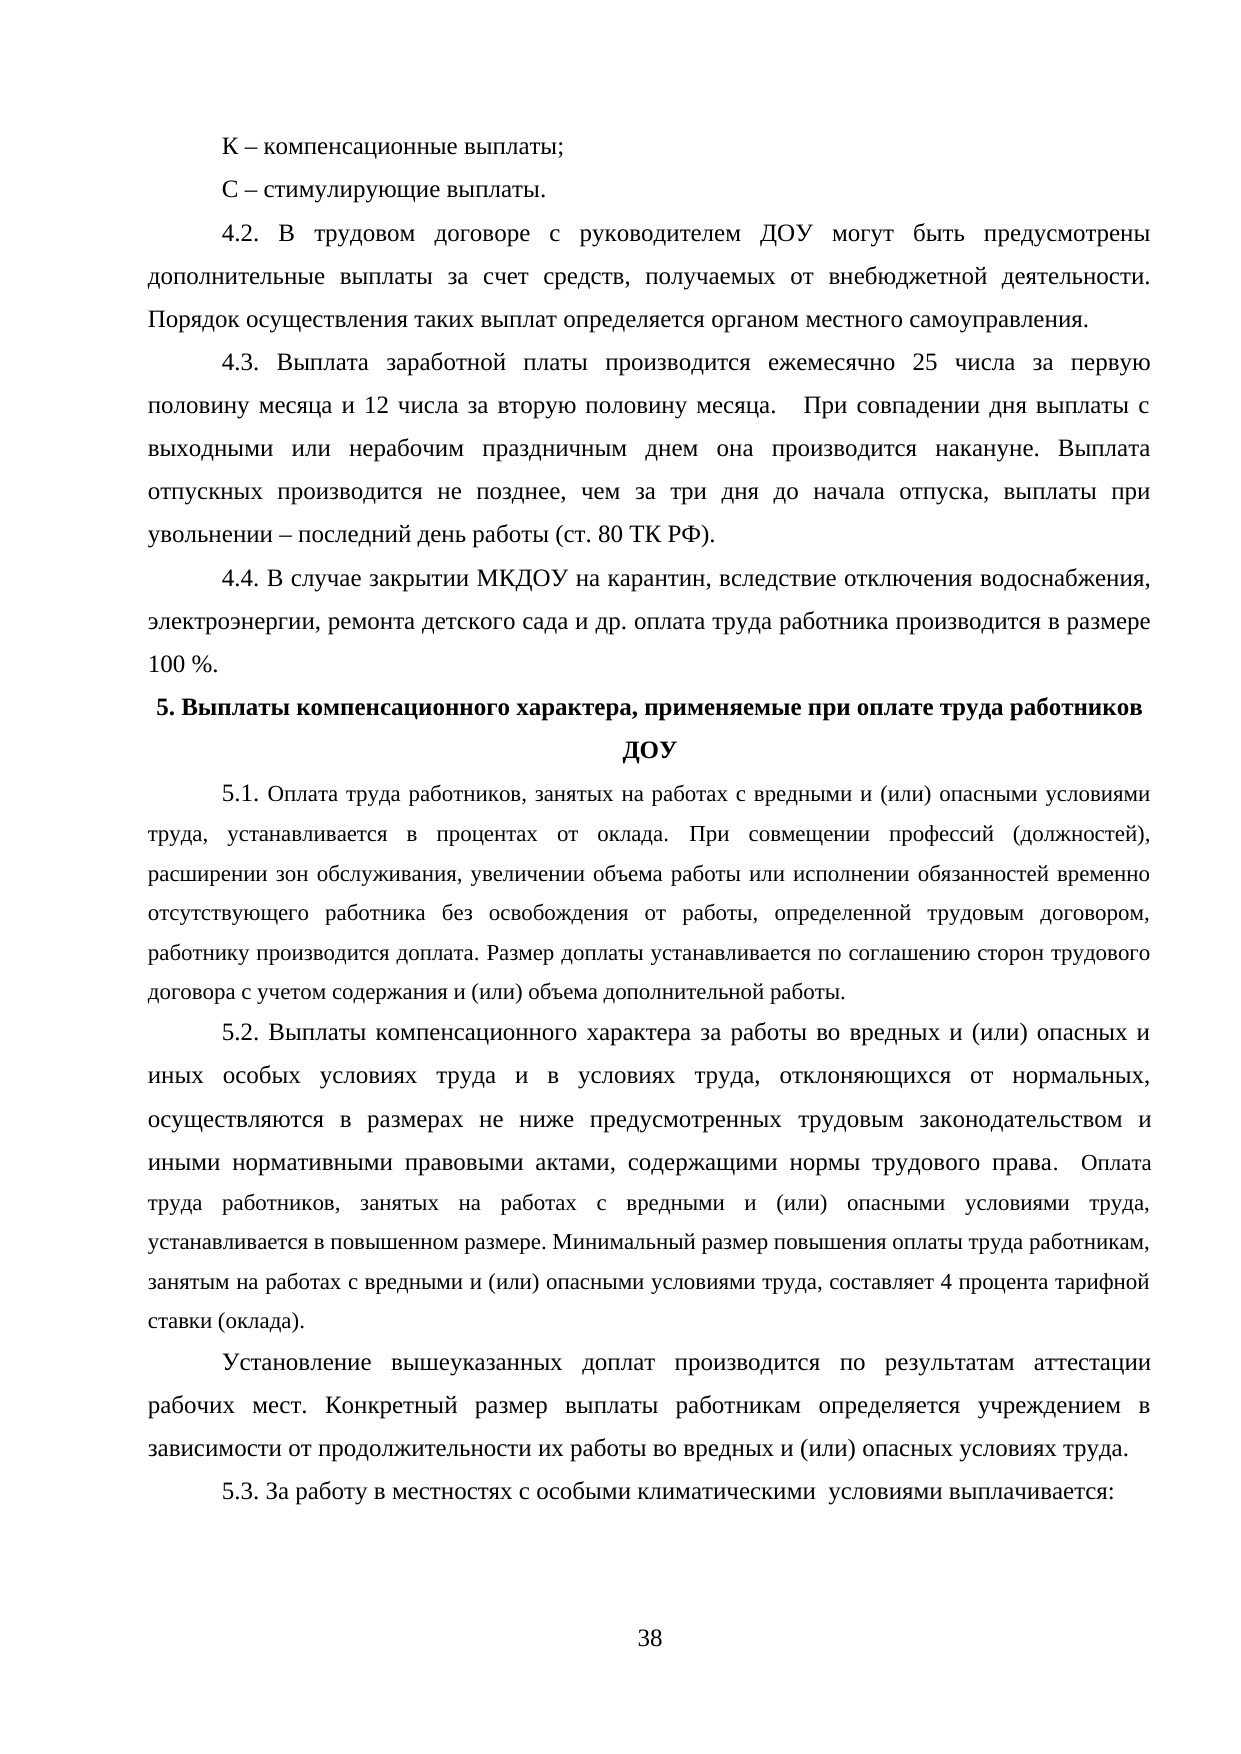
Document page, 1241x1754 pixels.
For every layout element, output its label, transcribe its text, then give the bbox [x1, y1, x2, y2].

text 5.2. Выплаты компенсационного характера за работы во вредных и (или) опасных и иных особых условиях труда и в условиях труда, отклоняющихся от нормальных, осуществляются в размерах не ниже предусмотренных трудовым законодательством и иными нормативными правовыми актами, содержащими нормы трудового права. Оплата труда работников, занятых на работах с вредными и (или) опасными условиями труда, устанавливается в повышенном размере. Минимальный размер повышения оплаты труда работникам, занятым на работах с вредными и (или) опасными условиями труда, составляет 4 процента тарифной ставки (оклада). [148, 1017, 1152, 1333]
text 5.3. За работу в местностях с особыми климатическими условиями выплачивается: [148, 1476, 1152, 1505]
text Установление вышеуказанных доплат производится по результатам аттестации рабочих мест. Конкретный размер выплаты работникам определяется учреждением в зависимости от продолжительности их работы во вредных и (или) опасных условиях труда. [148, 1347, 1152, 1462]
text 5.1. Оплата труда работников, занятых на работах с вредными и (или) опасными условиями труда, устанавливается в процентах от оклада. При совмещении профессий (должностей), расширении зон обслуживания, увеличении объема работы или исполнении обязанностей временно отсутствующего работника без освобождения от работы, определенной трудовым договором, работнику производится доплата. Размер доплаты устанавливается по соглашению сторон трудового договора с учетом содержания и (или) объема дополнительной работы. [148, 778, 1152, 1004]
text С – стимулирующие выплаты. [148, 174, 1152, 203]
text 4.2. В трудовом договоре с руководителем ДОУ могут быть предусмотрены дополнительные выплаты за счет средств, получаемых от внебюджетной деятельности. Порядок осуществления таких выплат определяется органом местного самоуправления. [148, 218, 1152, 333]
text 4.3. Выплата заработной платы производится ежемесячно 25 числа за первую половину месяца и 12 числа за вторую половину месяца. При совпадении дня выплаты с выходными или нерабочим праздничным днем она производится накануне. Выплата отпускных производится не позднее, чем за три дня до начала отпуска, выплаты при увольнении – последний день работы (ст. 80 ТК РФ). [148, 347, 1152, 548]
text К – компенсационные выплаты; [148, 131, 1152, 160]
text 5. Выплаты компенсационного характера, применяемые при оплате труда работников ДОУ [148, 692, 1152, 764]
text 4.4. В случае закрытии МКДОУ на карантин, вследствие отключения водоснабжения, электроэнергии, ремонта детского сада и др. оплата труда работника производится в размере 100 %. [148, 563, 1152, 678]
